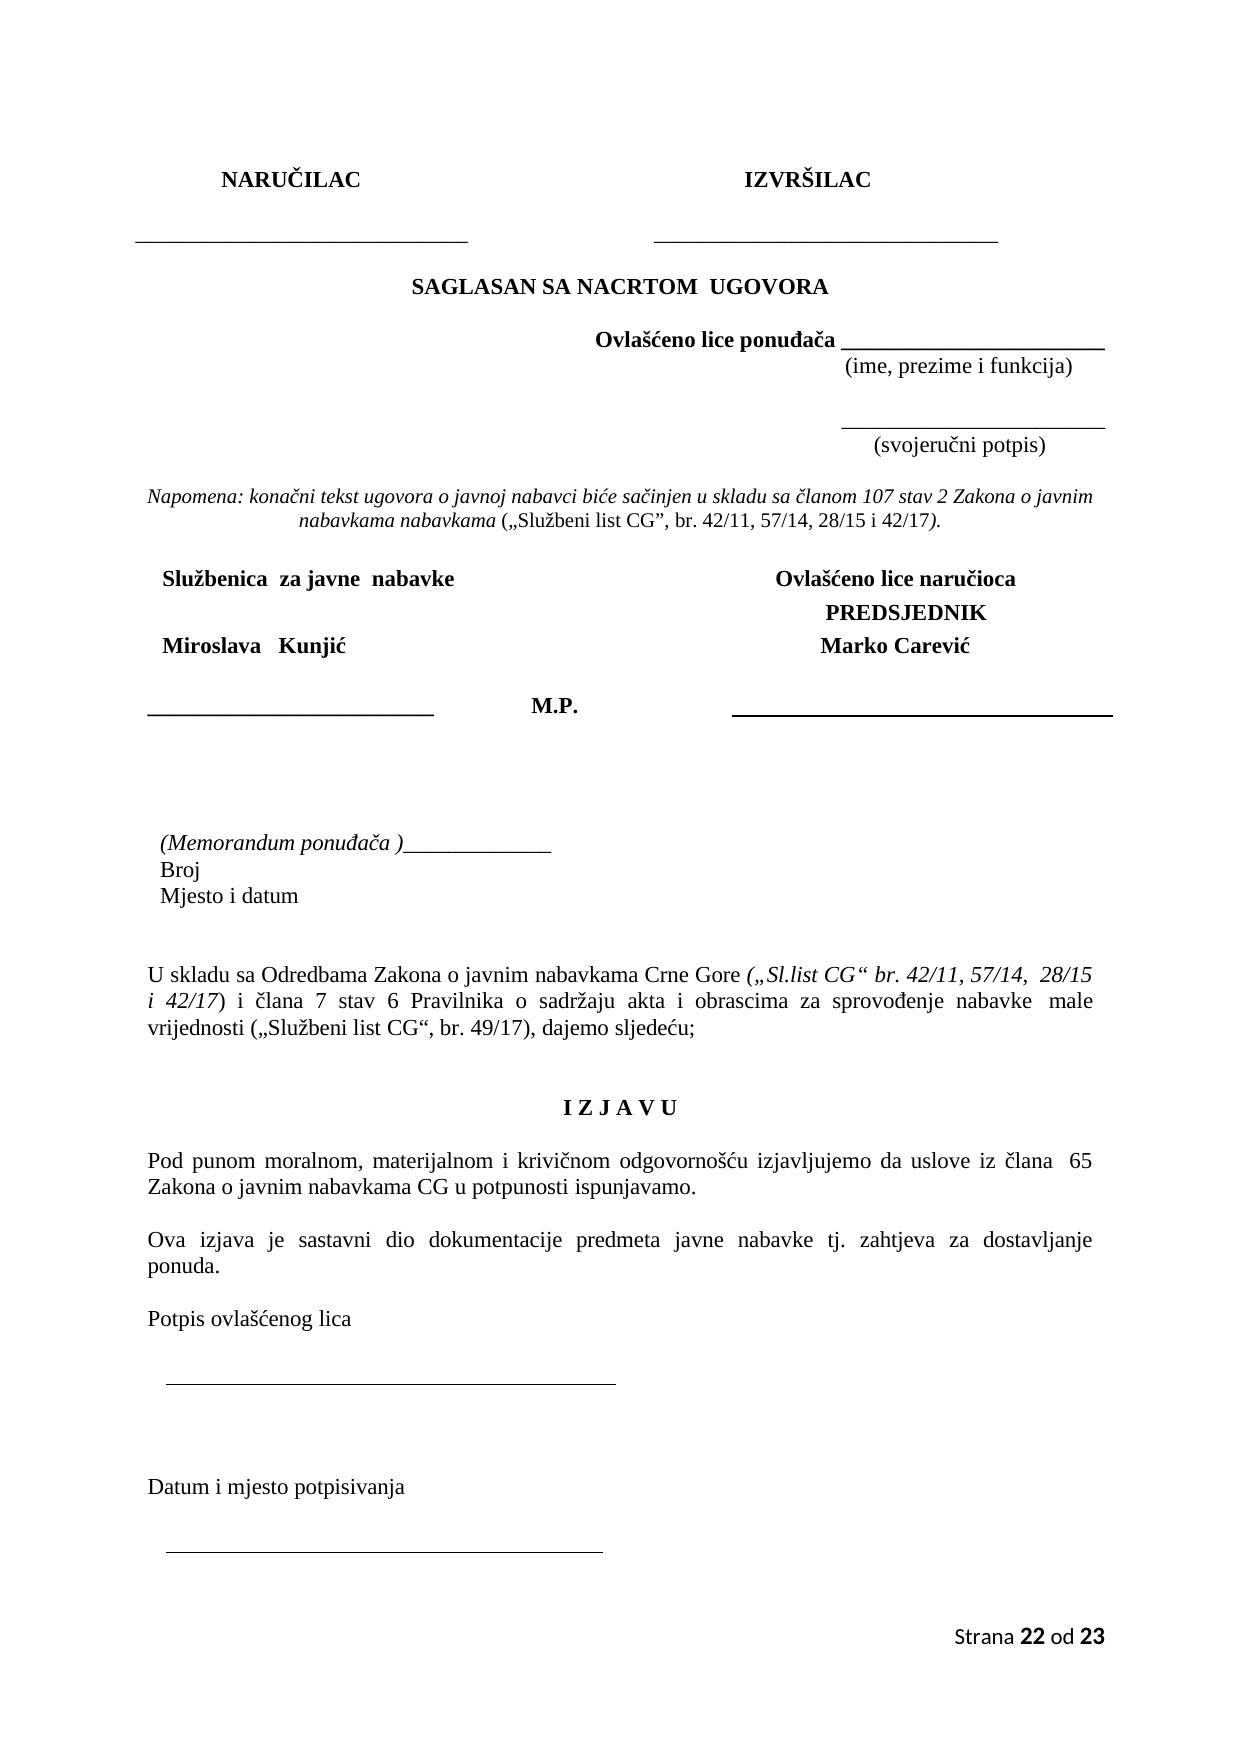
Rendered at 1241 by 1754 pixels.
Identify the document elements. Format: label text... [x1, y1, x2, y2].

text Miroslava Kunjić Marko Carević [162, 633, 1105, 659]
text U skladu sa Odredbama Zakona o javnim nabavkama Crne Gore („Sl.list CG“ br. 42/11, 57/14, 28/15 i 42/17) i člana 7 stav 6 Pravilnika o sadržaju akta i obrascima za sprovođenje nabavke male vrijednosti („Službeni list CG“, br. 49/17), dajemo sljedeću; [147, 961, 1093, 1040]
text _____________________________ ______________________________ [135, 219, 1105, 245]
text Potpis ovlašćenog lica [147, 1305, 1105, 1332]
text Broj [160, 856, 1105, 882]
subtitle I Z J A V U [551, 1094, 689, 1120]
text Napomena: konačni tekst ugovora o javnoj nabavci biće sačinjen u skladu sa članom 107 stav 2 Zakona o javnim nabavkama nabavkama („Službeni list CG”, br. 42/11, 57/14, 28/15 i 42/17). [135, 484, 1105, 532]
text Ovlašćeno lice ponuđača _______________________ [135, 326, 1105, 352]
text SAGLASAN SA NACRTOM UGOVORA [135, 273, 1105, 299]
text (svojeručni potpis) [135, 431, 1046, 457]
text Datum i mjesto potpisivanja [147, 1473, 1105, 1499]
text (ime, prezime i funkcija) [135, 352, 1073, 378]
text PREDSJEDNIK [162, 599, 1105, 625]
text Mjesto i datum [160, 882, 1105, 908]
text Ova izjava je sastavni dio dokumentacije predmeta javne nabavke tj. zahtjeva za dostavljanje ponuda. [147, 1226, 1092, 1279]
text Službenica za javne nabavke Ovlašćeno lice naručioca [162, 566, 1105, 592]
text Pod punom moralnom, materijalnom i krivičnom odgovornošću izjavljujemo da uslove iz člana 65 Zakona o javnim nabavkama CG u potpunosti ispunjavamo. [147, 1147, 1093, 1200]
text _______________________ [135, 405, 1105, 431]
text (Memorandum ponuđača )_____________ [160, 829, 1105, 856]
text NARUČILAC IZVRŠILAC [135, 166, 1105, 192]
text _________________________ M.P. [147, 692, 1105, 719]
